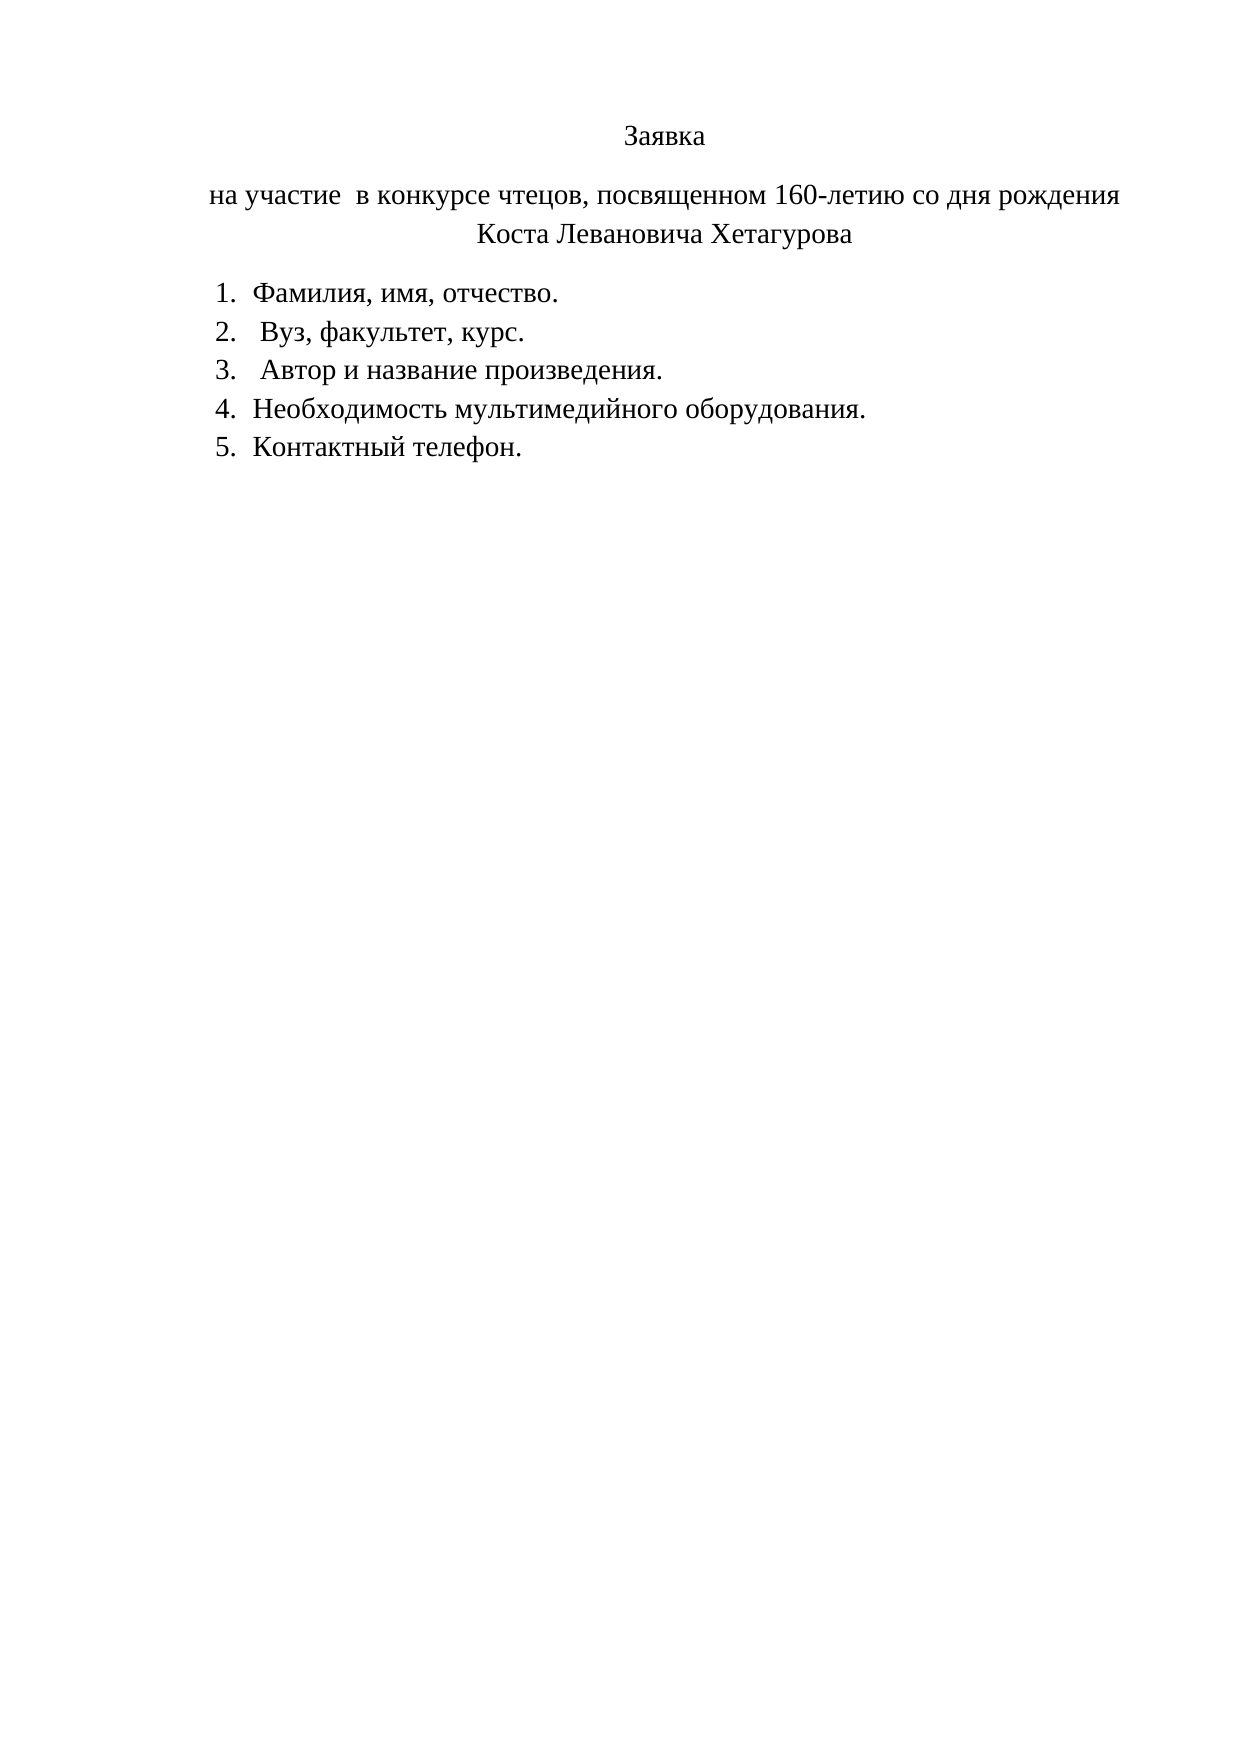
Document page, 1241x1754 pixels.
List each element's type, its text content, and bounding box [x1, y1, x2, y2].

list Необходимость мультимедийного оборудования. [215, 391, 1152, 424]
list Вуз, факультет, курс. [215, 314, 1152, 347]
list Контактный телефон. [215, 429, 1152, 463]
list Автор и название произведения. [215, 352, 1152, 386]
list Фамилия, имя, отчество. [215, 275, 1152, 309]
text на участие в конкурсе чтецов, посвященном 160-летию со дня рождения Коста Левановича Хетагурова [177, 177, 1152, 249]
text Заявка [177, 118, 1152, 152]
